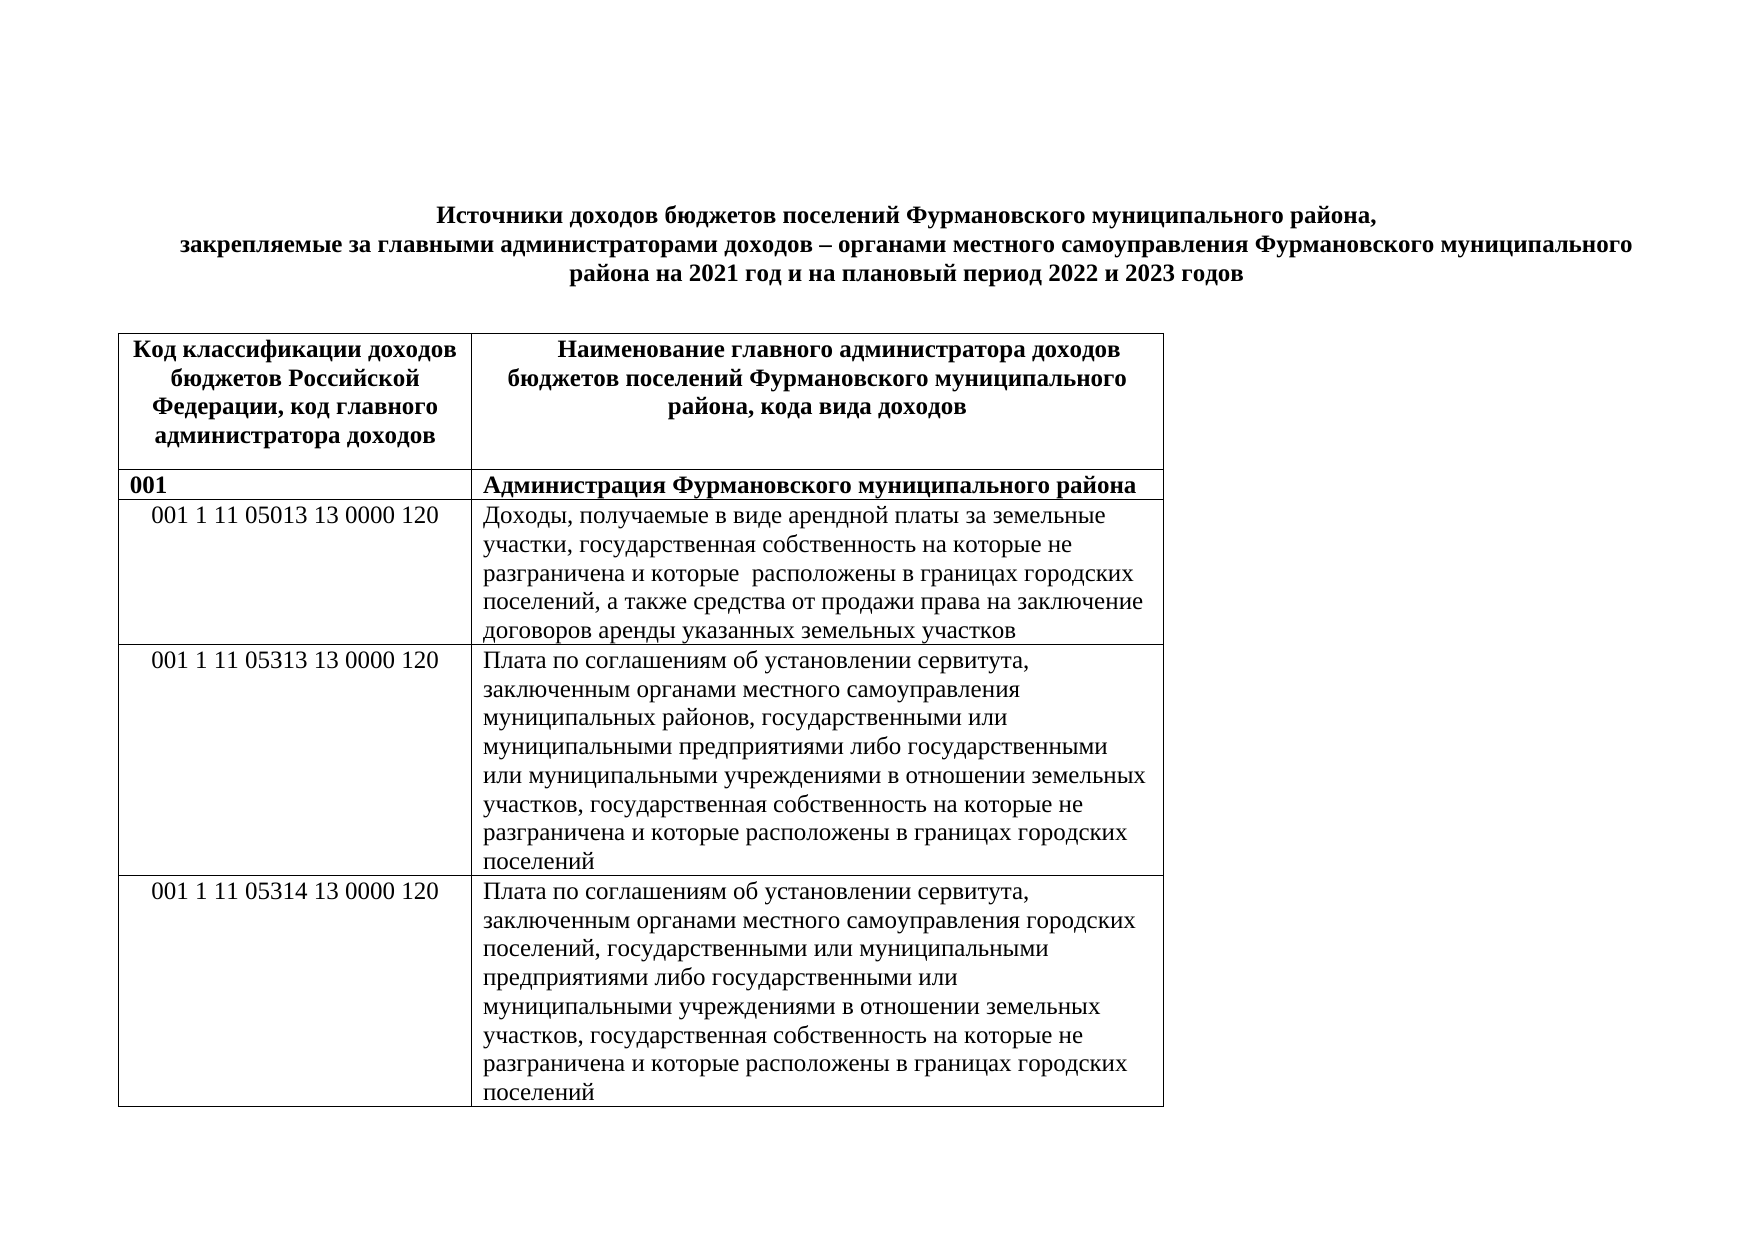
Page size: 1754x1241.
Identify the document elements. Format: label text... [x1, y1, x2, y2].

table_cell 001 1 11 05313 13 0000 120 [119, 645, 471, 875]
text Источники доходов бюджетов поселений Фурмановского муниципального района, [148, 201, 1665, 229]
text закрепляемые за главными администраторами доходов – органами местного самоуправления Фурмановского муниципального района на 2021 год и на плановый период 2022 и 2023 годов [148, 229, 1665, 287]
table_cell Администрация Фурмановского муниципального района [472, 470, 1163, 499]
table_header Код классификации доходов бюджетов Российской Федерации, код главного администратора доходов [119, 334, 471, 469]
table_cell 001 1 11 05314 13 0000 120 [119, 876, 471, 1106]
table_cell 001 1 11 05013 13 0000 120 [119, 500, 471, 644]
table_header Наименование главного администратора доходов бюджетов поселений Фурмановского муниципального района, кода вида доходов [472, 334, 1163, 469]
table_cell Плата по соглашениям об установлении сервитута, заключенным органами местного самоуправления муниципальных районов, государственными или муниципальными предприятиями либо государственными или муниципальными учреждениями в отношении земельных участков, государственная собственность на которые не разграничена и которые расположены в границах городских поселений [472, 645, 1163, 875]
table_cell Плата по соглашениям об установлении сервитута, заключенным органами местного самоуправления городских поселений, государственными или муниципальными предприятиями либо государственными или муниципальными учреждениями в отношении земельных участков, государственная собственность на которые не разграничена и которые расположены в границах городских поселений [472, 876, 1163, 1106]
table_cell 001 [119, 470, 471, 499]
table_cell Доходы, получаемые в виде арендной платы за земельные участки, государственная собственность на которые не разграничена и которые расположены в границах городских поселений, а также средства от продажи права на заключение договоров аренды указанных земельных участков [472, 500, 1163, 644]
